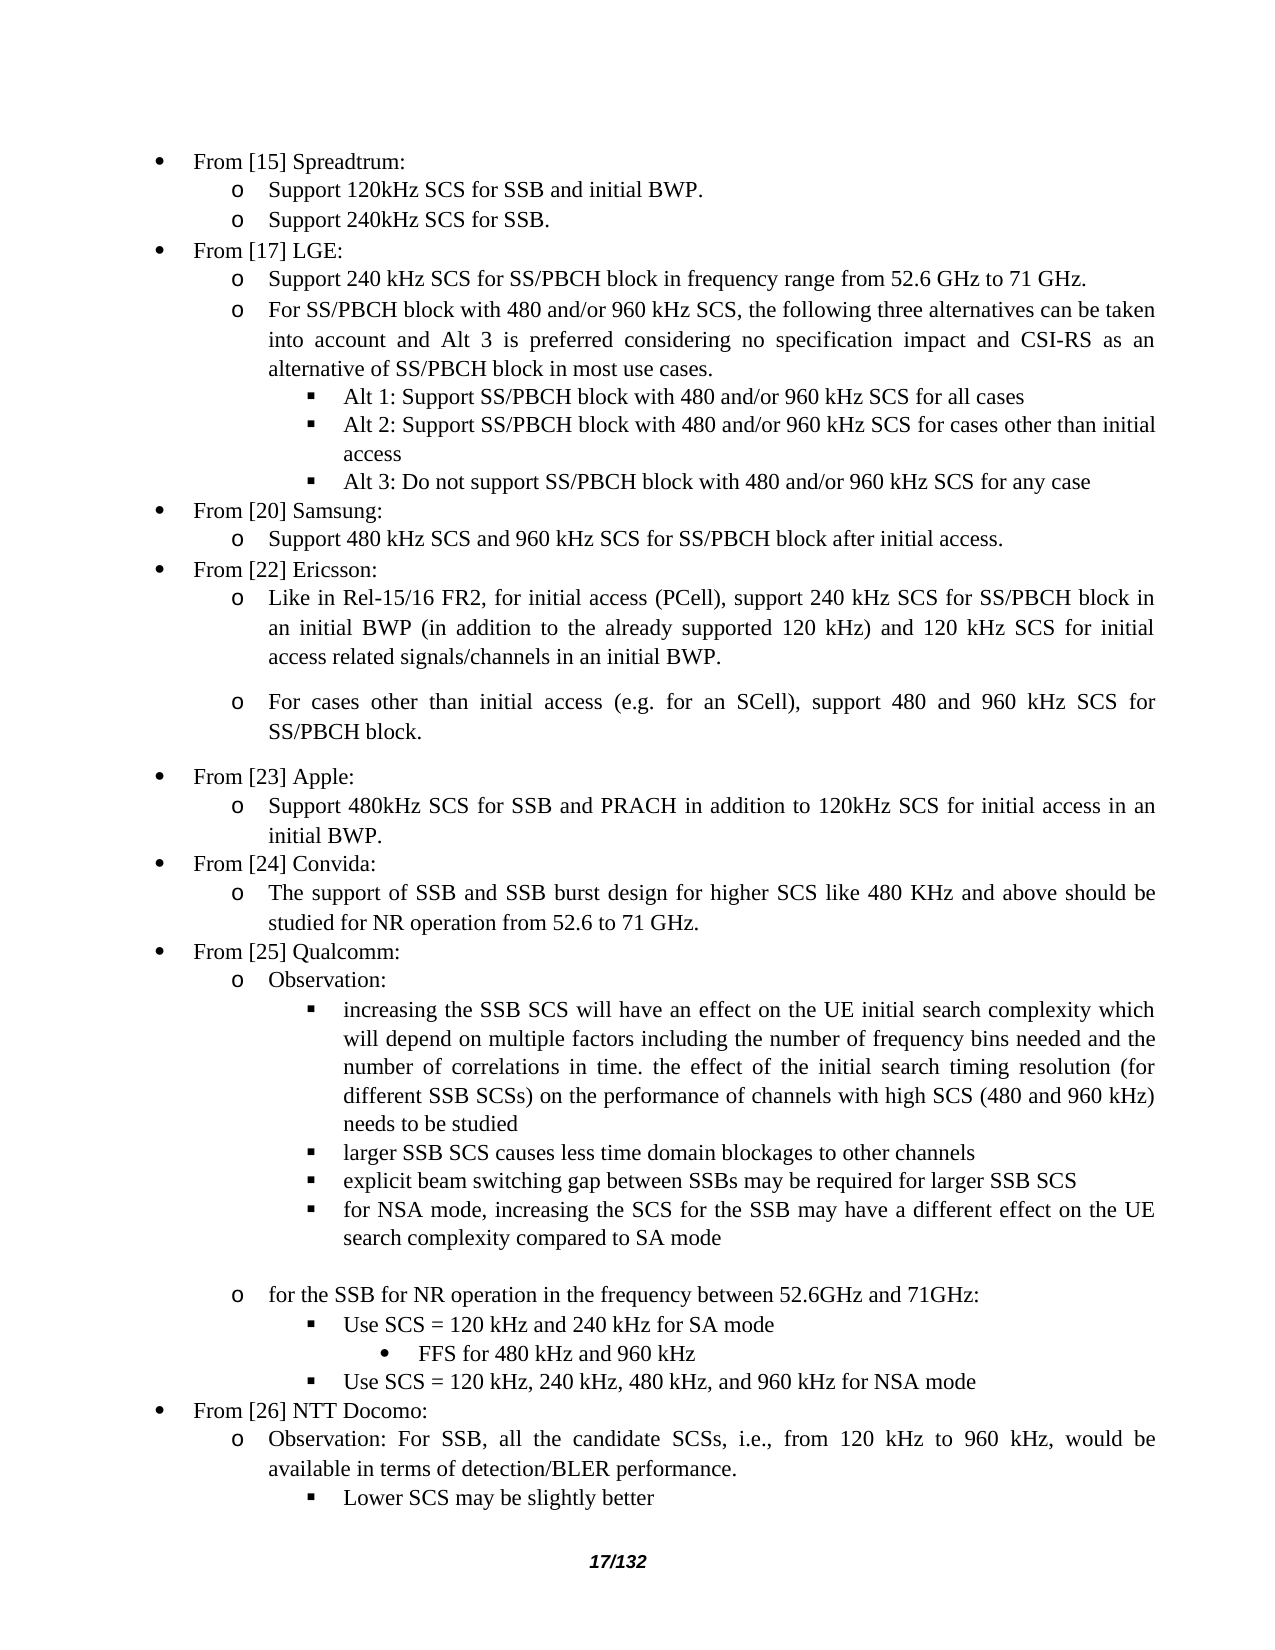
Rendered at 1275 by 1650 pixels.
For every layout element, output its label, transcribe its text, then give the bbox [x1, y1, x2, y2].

list From [15] Spreadtrum: [156, 148, 1157, 174]
list Use SCS = 120 kHz and 240 kHz for SA mode [306, 1311, 1157, 1338]
list Observation: For SSB, all the candidate SCSs, i.e., from 120 kHz to 960 kHz, would be available in terms of detection/BLER performance. [231, 1425, 1157, 1482]
list From [24] Convida: [156, 851, 1157, 877]
list Support 480kHz SCS for SSB and PRACH in addition to 120kHz SCS for initial access in an initial BWP. [231, 792, 1157, 848]
list Support 240 kHz SCS for SS/PBCH block in frequency range from 52.6 GHz to 71 GHz. [231, 265, 1157, 294]
list From [22] Ericsson: [156, 556, 1157, 582]
list From [25] Qualcomm: [156, 938, 1157, 964]
list Observation: [231, 966, 1157, 994]
list Alt 2: Support SS/PBCH block with 480 and/or 960 kHz SCS for cases other than initial access [306, 411, 1157, 466]
list larger SSB SCS causes less time domain blockages to other channels [306, 1139, 1157, 1165]
list The support of SSB and SSB burst design for higher SCS like 480 KHz and above should be studied for NR operation from 52.6 to 71 GHz. [231, 879, 1157, 936]
list for NSA mode, increasing the SCS for the SSB may have a different effect on the UE search complexity compared to SA mode [306, 1196, 1157, 1250]
list for the SSB for NR operation in the frequency between 52.6GHz and 71GHz: [231, 1281, 1157, 1309]
list Support 120kHz SCS for SSB and initial BWP. [231, 176, 1157, 204]
list From [20] Samsung: [156, 497, 1157, 523]
list Like in Rel-15/16 FR2, for initial access (PCell), support 240 kHz SCS for SS/PBCH block in an initial BWP (in addition to the already supported 120 kHz) and 120 kHz SCS for initial access related signals/channels in an initial BWP. [231, 584, 1157, 669]
list From [17] LGE: [156, 237, 1157, 263]
list explicit beam switching gap between SSBs may be required for larger SSB SCS [306, 1167, 1157, 1193]
list FFS for 480 kHz and 960 kHz [381, 1340, 1157, 1366]
list Support 240kHz SCS for SSB. [231, 207, 1157, 235]
list increasing the SSB SCS will have an effect on the UE initial search complexity which will depend on multiple factors including the number of frequency bins needed and the number of correlations in time. the effect of the initial search timing resolution (for different SSB SCSs) on the performance of channels with high SCS (480 and 960 kHz) needs to be studied [306, 997, 1157, 1137]
list Use SCS = 120 kHz, 240 kHz, 480 kHz, and 960 kHz for NSA mode [306, 1368, 1157, 1394]
list Alt 1: Support SS/PBCH block with 480 and/or 960 kHz SCS for all cases [306, 383, 1157, 409]
list Lower SCS may be slightly better [306, 1484, 1157, 1510]
list For cases other than initial access (e.g. for an SCell), support 480 and 960 kHz SCS for SS/PBCH block. [231, 688, 1157, 744]
list Support 480 kHz SCS and 960 kHz SCS for SS/PBCH block after initial access. [231, 525, 1157, 553]
list From [23] Apple: [156, 763, 1157, 790]
list Alt 3: Do not support SS/PBCH block with 480 and/or 960 kHz SCS for any case [306, 468, 1157, 495]
list For SS/PBCH block with 480 and/or 960 kHz SCS, the following three alternatives can be taken into account and Alt 3 is preferred considering no specification impact and CSI-RS as an alternative of SS/PBCH block in most use cases. [231, 296, 1157, 381]
list From [26] NTT Docomo: [156, 1397, 1157, 1423]
